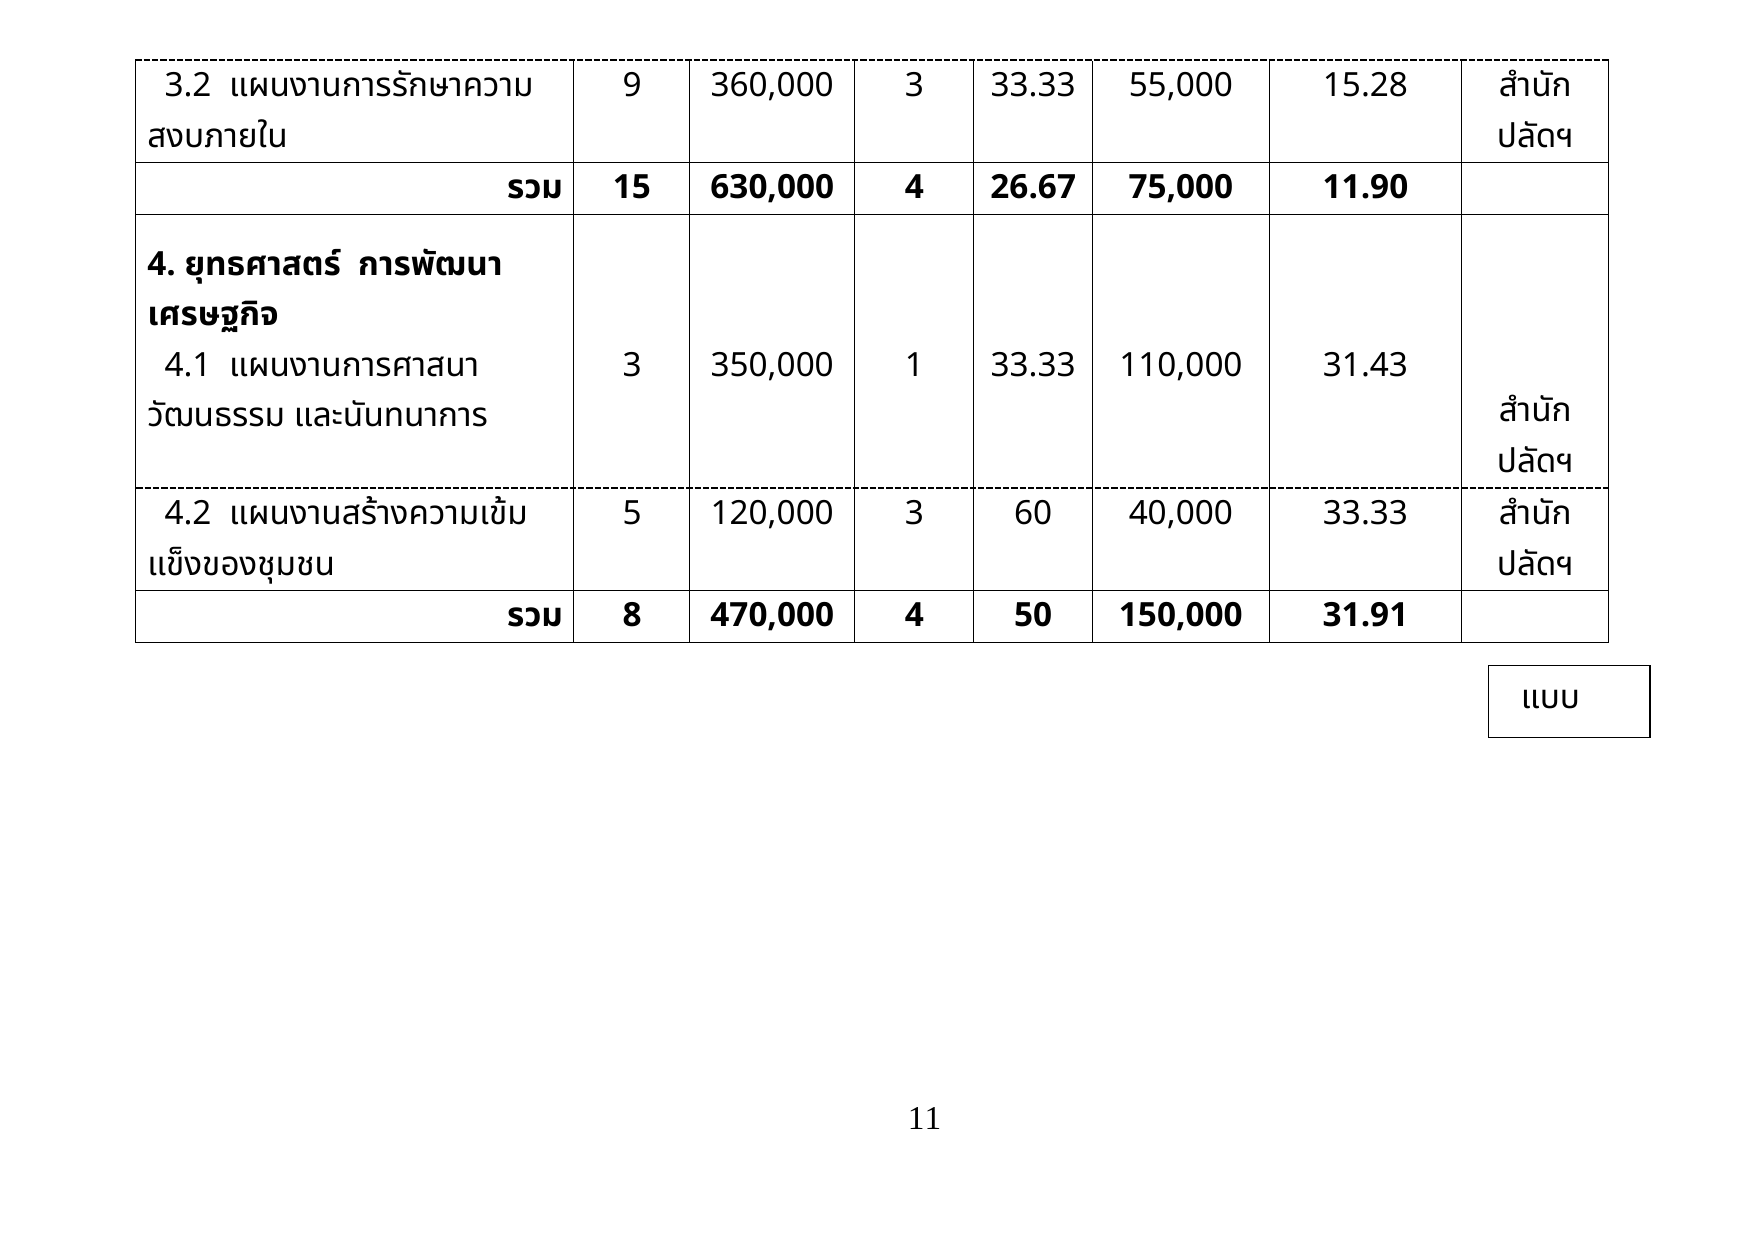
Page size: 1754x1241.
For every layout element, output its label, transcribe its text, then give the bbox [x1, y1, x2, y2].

table_cell 55,000 [1092, 59, 1269, 162]
table_cell [1462, 215, 1608, 341]
table_cell รวม [136, 163, 573, 214]
table_cell 150,000 [1093, 591, 1269, 642]
table_cell 3 [574, 341, 689, 487]
table_cell 33.33 [974, 59, 1092, 162]
table_cell 3.2 แผนงานการรักษาความสงบภายใน [136, 59, 573, 162]
table_cell [1462, 163, 1608, 214]
table_cell 33.33 [1270, 487, 1461, 590]
table_cell 9 [574, 59, 689, 162]
table_cell สำนักปลัดฯ [1462, 59, 1608, 162]
table_cell 60 [974, 487, 1092, 590]
table_cell 120,000 [690, 487, 854, 590]
table_cell 5 [574, 487, 689, 590]
table_cell 1 [855, 341, 973, 487]
table_cell [974, 215, 1092, 341]
table_cell 50 [974, 591, 1092, 642]
table_cell [690, 215, 854, 341]
table_cell 75,000 [1093, 163, 1269, 214]
table_cell สำนักปลัดฯ [1462, 487, 1608, 590]
table_cell สำนักปลัดฯ [1462, 341, 1608, 487]
table_cell 3 [855, 487, 973, 590]
table_cell 33.33 [974, 341, 1092, 487]
table_cell 4. ยุทธศาสตร์ การพัฒนาเศรษฐกิจ [136, 215, 573, 341]
table_cell 11.90 [1270, 163, 1461, 214]
table_cell [1093, 215, 1269, 341]
table_cell 8 [574, 591, 689, 642]
table_cell 350,000 [690, 341, 854, 487]
table_cell 26.67 [974, 163, 1092, 214]
table_cell รวม [136, 591, 573, 642]
table_cell 4.1 แผนงานการศาสนา วัฒนธรรม และนันทนาการ [136, 341, 573, 487]
table_cell [1462, 591, 1608, 642]
table_cell [574, 215, 689, 341]
table_cell 630,000 [690, 163, 854, 214]
table_cell 360,000 [690, 59, 854, 162]
table_cell 4 [855, 163, 973, 214]
table_cell 31.91 [1270, 591, 1461, 642]
table_cell 4 [855, 591, 973, 642]
table_cell 15 [574, 163, 689, 214]
table_cell [855, 215, 973, 341]
table_cell [1270, 215, 1461, 341]
table_cell 110,000 [1093, 341, 1269, 487]
table_cell 4.2 แผนงานสร้างความเข้มแข็งของชุมชน [136, 487, 573, 590]
table_cell 40,000 [1093, 487, 1269, 590]
table_cell 3 [855, 59, 973, 162]
table_cell 470,000 [690, 591, 854, 642]
table_cell 15.28 [1270, 59, 1461, 162]
table_cell 31.43 [1270, 341, 1461, 487]
